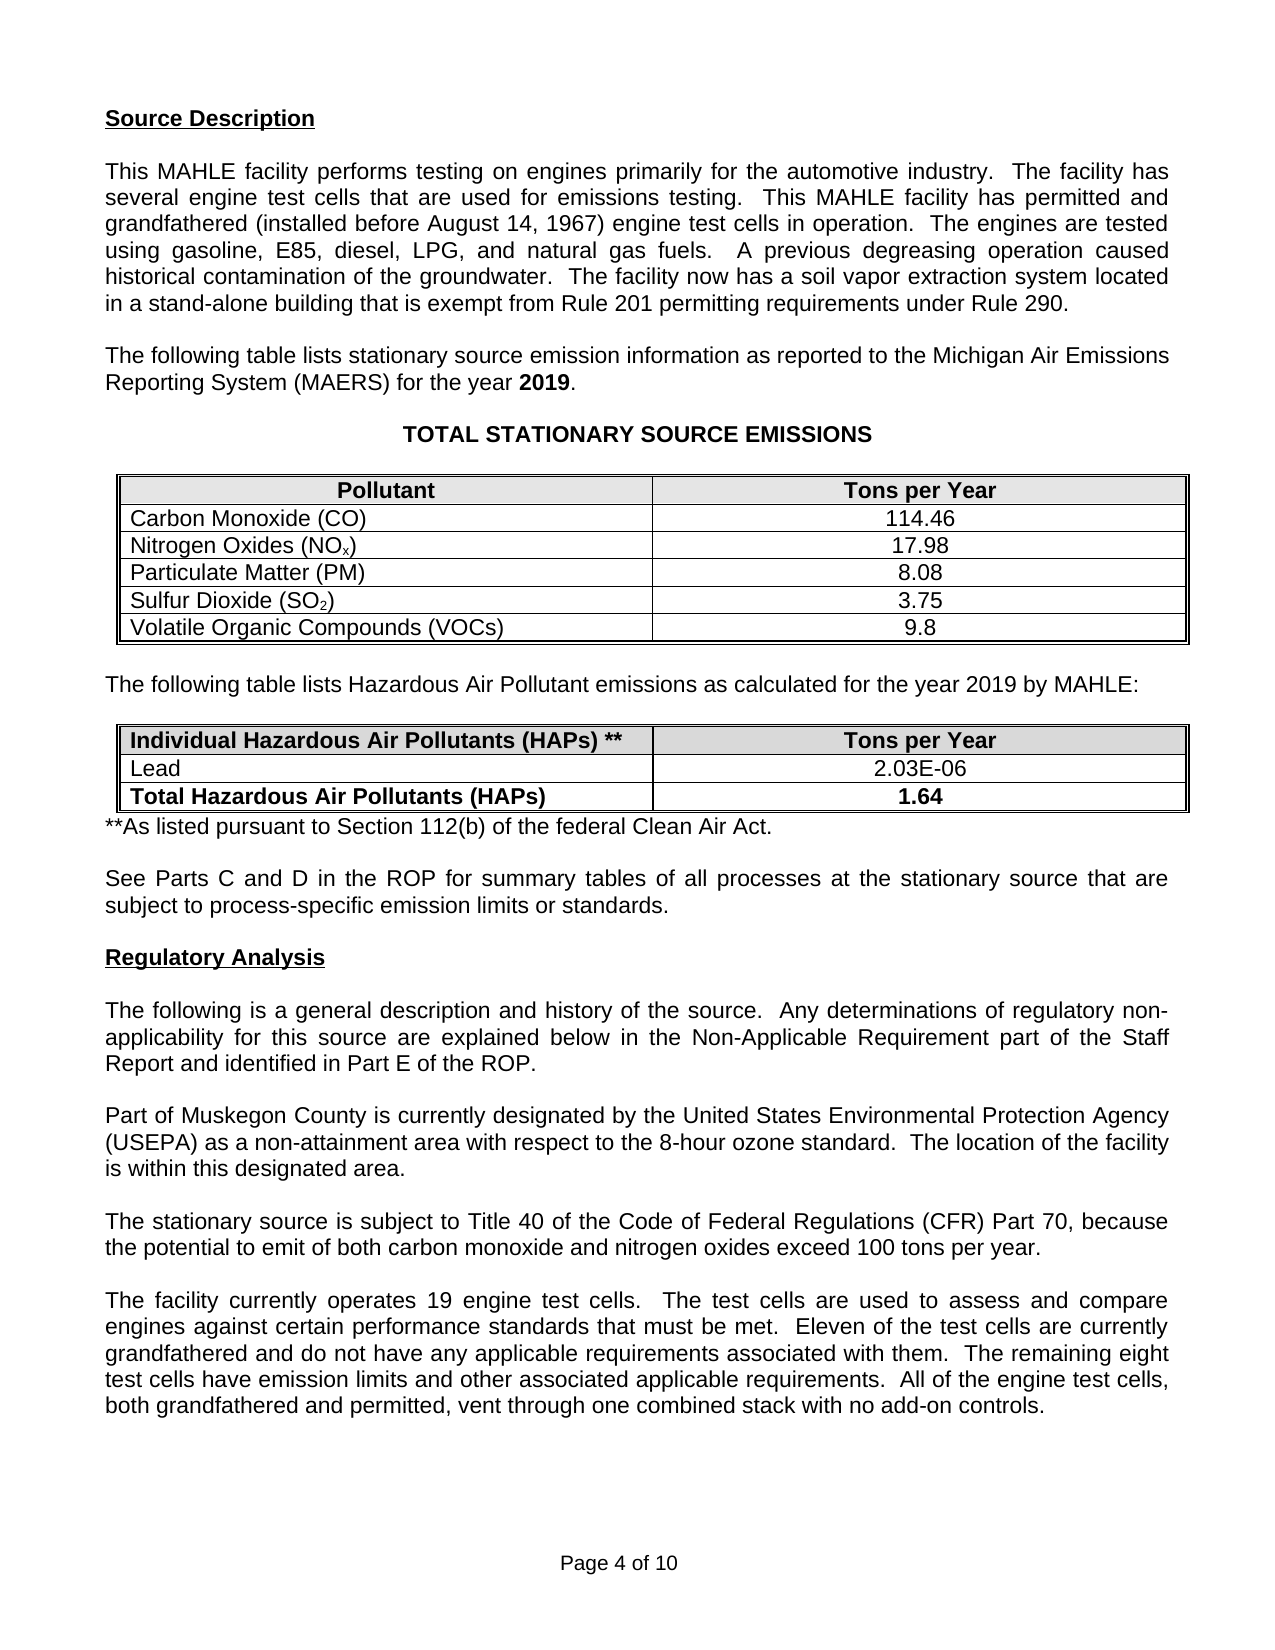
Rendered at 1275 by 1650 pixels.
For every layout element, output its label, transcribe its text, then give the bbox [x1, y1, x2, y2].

table_cell 1.64 [654, 783, 1185, 809]
table_cell Carbon Monoxide (CO) [121, 505, 652, 531]
text Part of Muskegon County is currently designated by the United States Environmental Protection Agency (USEPA) as a non-attainment area with respect to the 8-hour ozone standard. The location of the facility is within this designated area. [105, 1102, 1170, 1182]
table_cell Lead [121, 755, 652, 782]
text Regulatory Analysis [105, 944, 1170, 971]
table_header Individual Hazardous Air Pollutants (HAPs) ** [121, 727, 652, 754]
text TOTAL STATIONARY SOURCE EMISSIONS [105, 421, 1170, 448]
text The following table lists stationary source emission information as reported to the Michigan Air Emissions Reporting System (MAERS) for the year 2019. [105, 342, 1170, 395]
table_cell 3.75 [653, 587, 1185, 613]
text See Parts C and D in the ROP for summary tables of all processes at the stationary source that are subject to process-specific emission limits or standards. [105, 865, 1170, 918]
text **As listed pursuant to Section 112(b) of the federal Clean Air Act. [105, 813, 1170, 839]
text This MAHLE facility performs testing on engines primarily for the automotive industry. The facility has several engine test cells that are used for emissions testing. This MAHLE facility has permitted and grandfathered (installed before August 14, 1967) engine test cells in operation. The engines are tested using gasoline, E85, diesel, LPG, and natural gas fuels. A previous degreasing operation caused historical contamination of the groundwater. The facility now has a soil vapor extraction system located in a stand-alone building that is exempt from Rule 201 permitting requirements under Rule 290. [105, 158, 1170, 316]
text The following table lists Hazardous Air Pollutant emissions as calculated for the year 2019 by MAHLE: [105, 671, 1170, 698]
table_cell 9.8 [653, 614, 1185, 640]
table_cell Volatile Organic Compounds (VOCs) [121, 614, 652, 640]
table_cell Particulate Matter (PM) [121, 559, 652, 586]
table_cell Nitrogen Oxides (NOx) [121, 532, 652, 558]
table_cell 114.46 [653, 505, 1185, 531]
text The facility currently operates 19 engine test cells. The test cells are used to assess and compare engines against certain performance standards that must be met. Eleven of the test cells are currently grandfathered and do not have any applicable requirements associated with them. The remaining eight test cells have emission limits and other associated applicable requirements. All of the engine test cells, both grandfathered and permitted, vent through one combined stack with no add-on controls. [105, 1287, 1170, 1419]
text Source Description [105, 105, 1170, 131]
table_cell Sulfur Dioxide (SO2) [121, 587, 652, 613]
text The following is a general description and history of the source. Any determinations of regulatory non-applicability for this source are explained below in the Non-Applicable Requirement part of the Staff Report and identified in Part E of the ROP. [105, 997, 1170, 1076]
text The stationary source is subject to Title 40 of the Code of Federal Regulations (CFR) Part 70, because the potential to emit of both carbon monoxide and nitrogen oxides exceed 100 tons per year. [105, 1208, 1170, 1261]
table_cell 8.08 [653, 559, 1185, 586]
table_header Tons per Year [654, 727, 1185, 754]
table_header Tons per Year [653, 477, 1185, 503]
table_cell 2.03E-06 [654, 755, 1185, 782]
table_cell Total Hazardous Air Pollutants (HAPs) [121, 783, 652, 809]
table_header Pollutant [121, 477, 652, 503]
table_cell 17.98 [653, 532, 1185, 558]
